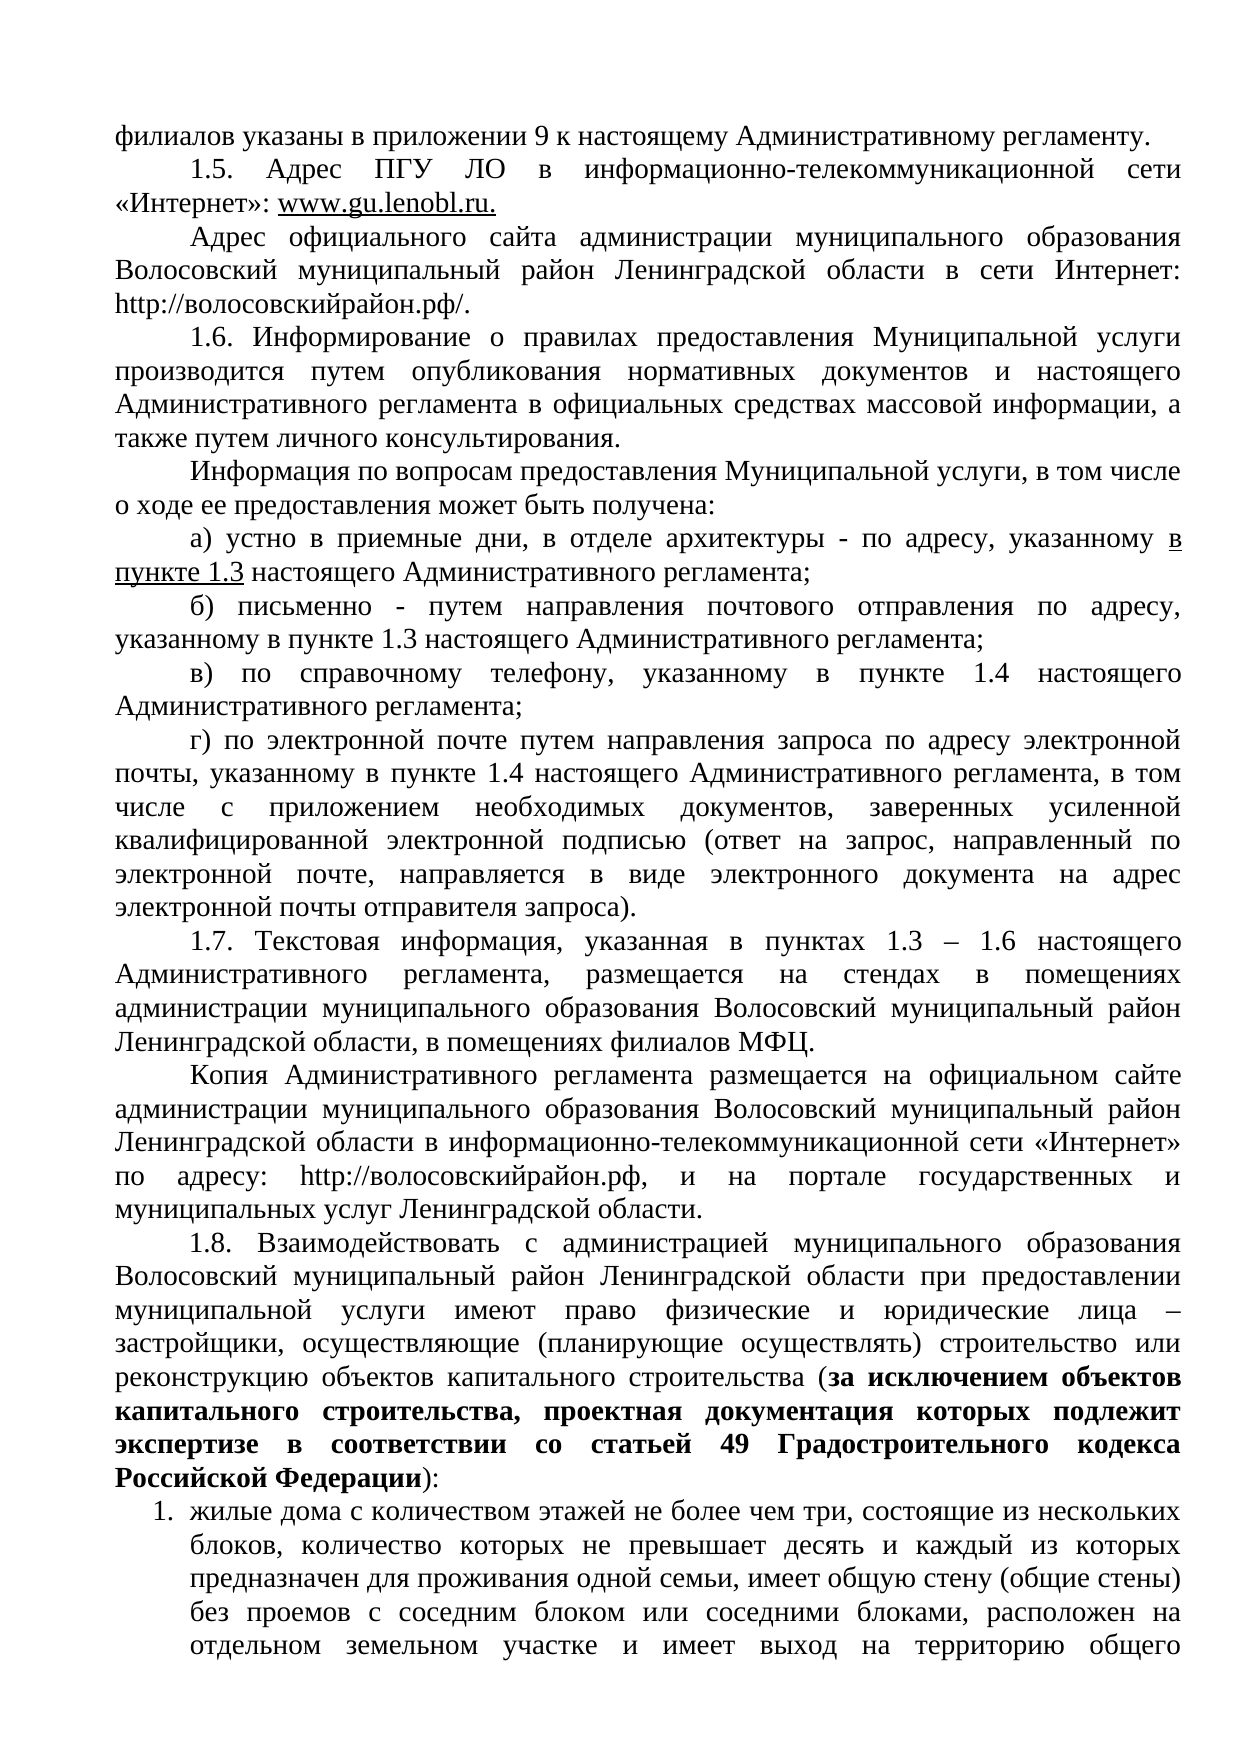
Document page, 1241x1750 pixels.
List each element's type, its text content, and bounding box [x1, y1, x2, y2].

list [152, 1493, 1182, 1661]
text в) по справочному телефону, указанному в пункте 1.4 настоящего Административного регламента; [114, 655, 1182, 722]
text 1.7. Текстовая информация, указанная в пунктах 1.3 – 1.6 настоящего Административного регламента, размещается на стендах в помещениях администрации муниципального образования Волосовский муниципальный район Ленинградской области, в помещениях филиалов МФЦ. [114, 923, 1182, 1057]
text Информация по вопросам предоставления Муниципальной услуги, в том числе о ходе ее предоставления может быть получена: [114, 453, 1182, 521]
text Адрес официального сайта администрации муниципального образования Волосовский муниципальный район Ленинградской области в сети Интернет: http://волосовскийрайон.рф/. [114, 219, 1182, 319]
text б) письменно - путем направления почтового отправления по адресу, указанному в пункте 1.3 настоящего Административного регламента; [114, 588, 1182, 655]
text 1.5. Адрес ПГУ ЛО в информационно-телекоммуникационной сети «Интернет»: www.gu.lenobl.ru. [114, 152, 1182, 219]
text а) устно в приемные дни, в отделе архитектуры - по адресу, указанному в пункте 1.3 настоящего Административного регламента; [114, 521, 1182, 588]
text 1.6. Информирование о правилах предоставления Муниципальной услуги производится путем опубликования нормативных документов и настоящего Административного регламента в официальных средствах массовой информации, а также путем личного консультирования. [114, 319, 1182, 453]
text 1.8. Взаимодействовать с администрацией муниципального образования Волосовский муниципальный район Ленинградской области при предоставлении муниципальной услуги имеют право физические и юридические лица – застройщики, осуществляющие (планирующие осуществлять) строительство или реконструкцию объектов капитального строительства (за исключением объектов капитального строительства, проектная документация которых подлежит экспертизе в соответствии со статьей 49 Градостроительного кодекса Российской Федерации): [114, 1225, 1182, 1493]
text Копия Административного регламента размещается на официальном сайте администрации муниципального образования Волосовский муниципальный район Ленинградской области в информационно-телекоммуникационной сети «Интернет» по адресу: http://волосовскийрайон.рф, и на портале государственных и муниципальных услуг Ленинградской области. [114, 1057, 1182, 1225]
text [114, 118, 1182, 152]
text г) по электронной почте путем направления запроса по адресу электронной почты, указанному в пункте 1.4 настоящего Административного регламента, в том числе с приложением необходимых документов, заверенных усиленной квалифицированной электронной подписью (ответ на запрос, направленный по электронной почте, направляется в виде электронного документа на адрес электронной почты отправителя запроса). [114, 722, 1182, 923]
